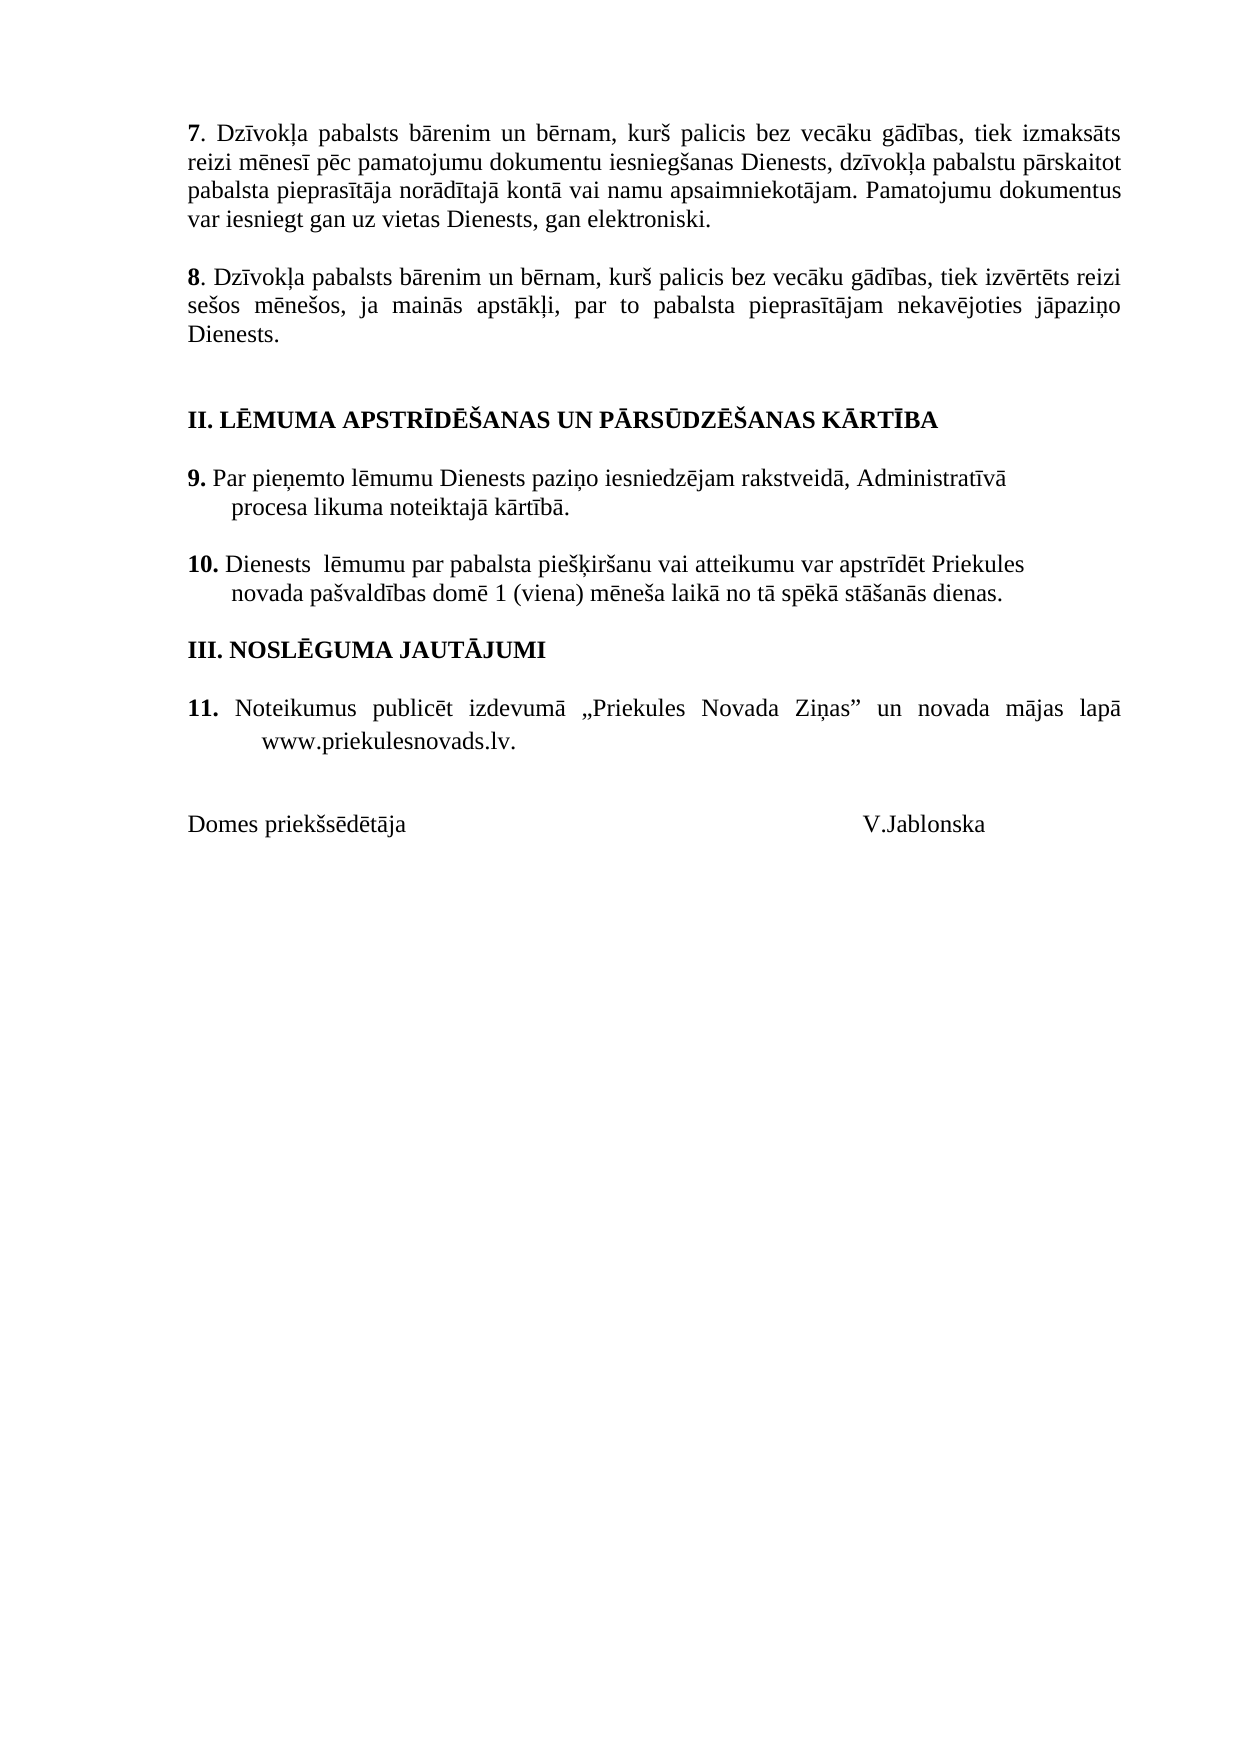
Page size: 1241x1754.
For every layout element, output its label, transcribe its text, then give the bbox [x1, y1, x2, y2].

text III. NOSLĒGUMA JAUTĀJUMI [187, 636, 1122, 664]
text 8. Dzīvokļa pabalsts bārenim un bērnam, kurš palicis bez vecāku gādības, tiek izvērtēts reizi sešos mēnešos, ja mainās apstākļi, par to pabalsta pieprasītājam nekavējoties jāpaziņo Dienests. [187, 262, 1122, 348]
text 7. Dzīvokļa pabalsts bārenim un bērnam, kurš palicis bez vecāku gādības, tiek izmaksāts reizi mēnesī pēc pamatojumu dokumentu iesniegšanas Dienests, dzīvokļa pabalstu pārskaitot pabalsta pieprasītāja norādītajā kontā vai namu apsaimniekotājam. Pamatojumu dokumentus var iesniegt gan uz vietas Dienests, gan elektroniski. [187, 118, 1122, 233]
text novada pašvaldības domē 1 (viena) mēneša laikā no tā spēkā stāšanās dienas. [187, 578, 1122, 607]
text 9. Par pieņemto lēmumu Dienests paziņo iesniedzējam rakstveidā, Administratīvā [187, 463, 1122, 492]
text 10. Dienests lēmumu par pabalsta piešķiršanu vai atteikumu var apstrīdēt Priekules [187, 549, 1122, 578]
text Domes priekšsēdētāja V.Jablonska [187, 809, 1122, 837]
text procesa likuma noteiktajā kārtībā. [187, 492, 1122, 521]
text II. LĒMUMA APSTRĪDĒŠANAS UN PĀRSŪDZĒŠANAS KĀRTĪBA [187, 406, 1122, 434]
text 11. Noteikumus publicēt izdevumā „Priekules Novada Ziņas” un novada mājas lapā www.priekulesnovads.lv. [187, 693, 1122, 755]
